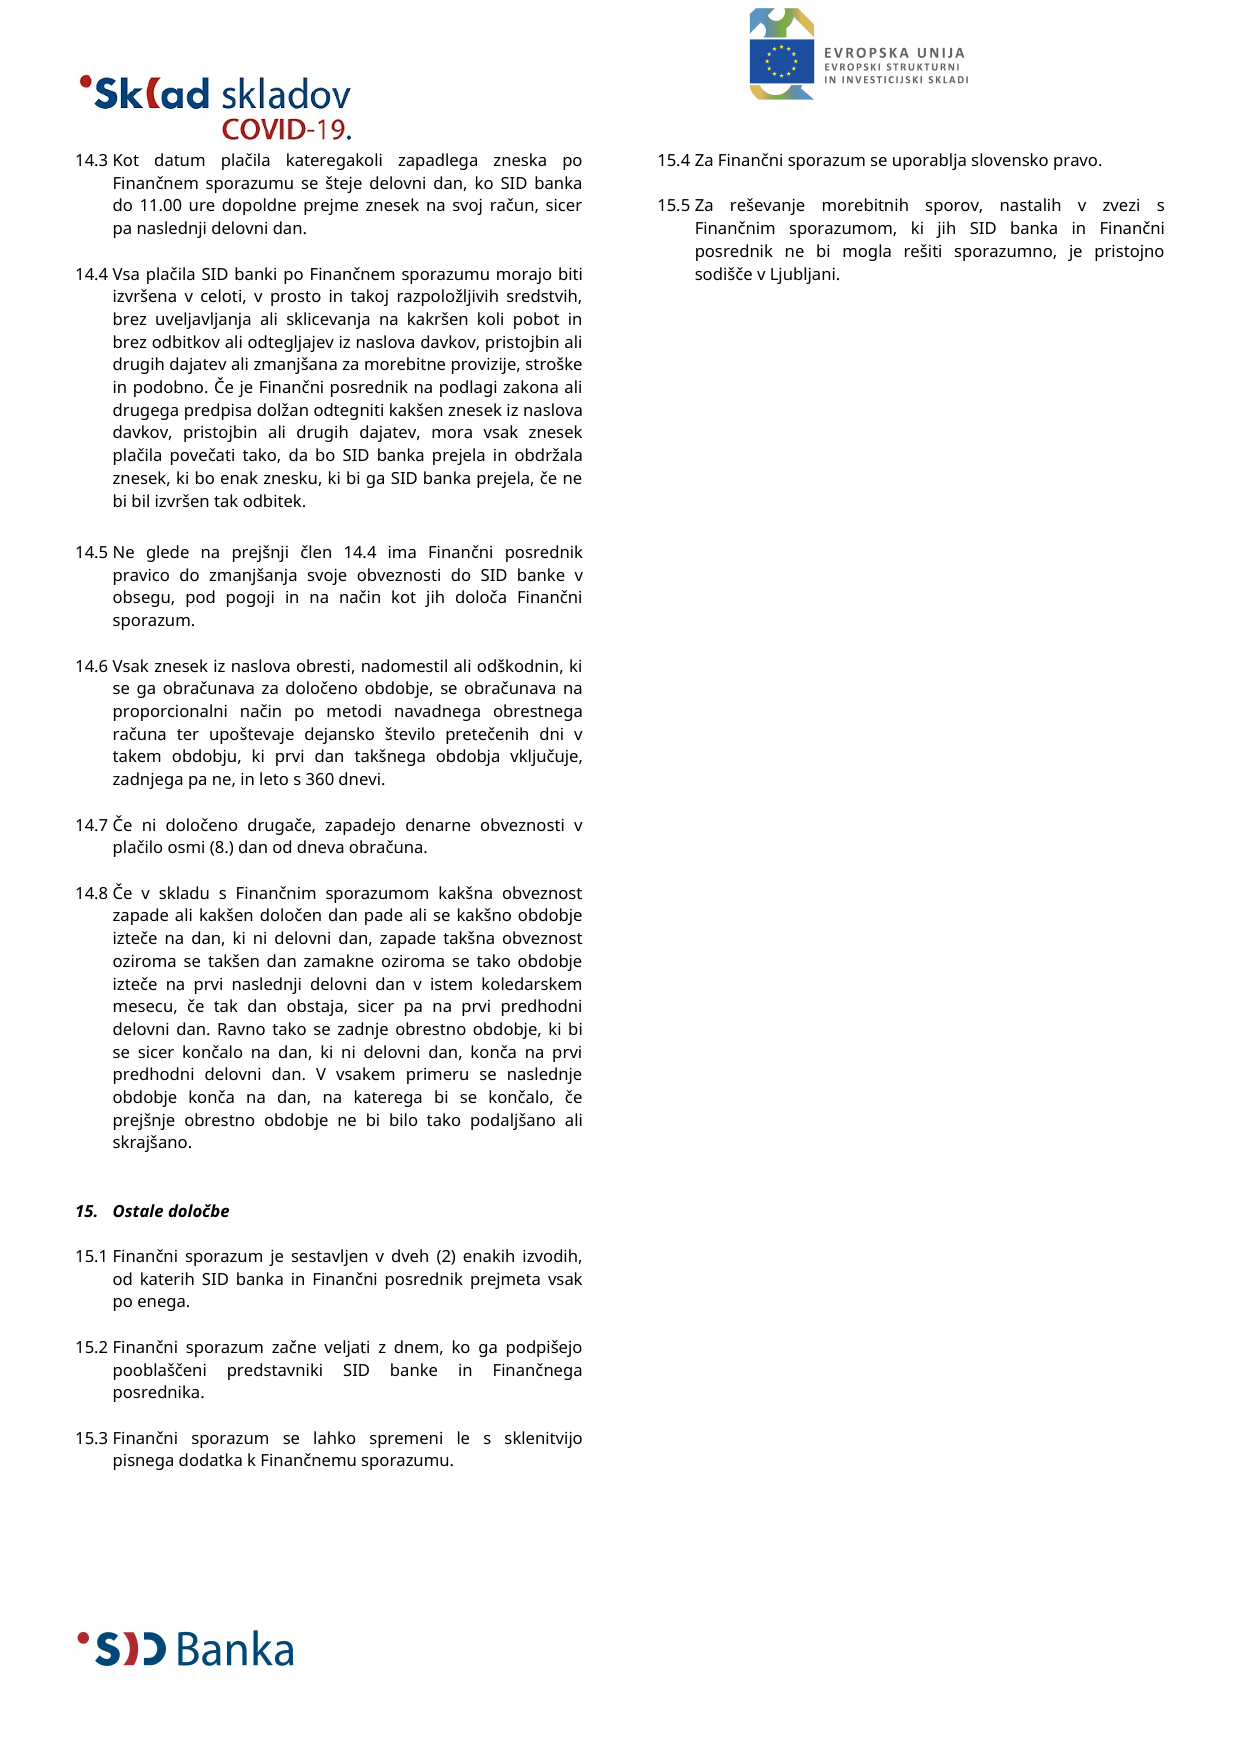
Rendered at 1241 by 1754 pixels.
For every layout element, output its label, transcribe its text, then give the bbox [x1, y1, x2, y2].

list Kot datum plačila kateregakoli zapadlega zneska po Finančnem sporazumu se šteje delovni dan, ko SID banka do 11.00 ure dopoldne prejme znesek na svoj račun, sicer pa naslednji delovni dan. [75, 148, 583, 239]
list Če ni določeno drugače, zapadejo denarne obveznosti v plačilo osmi (8.) dan od dneva obračuna. [75, 813, 583, 858]
picture [749, 8, 969, 100]
list Ne glede na prejšnji člen 14.4 ima Finančni posrednik pravico do zmanjšanja svoje obveznosti do SID banke v obsegu, pod pogoji in na način kot jih določa Finančni sporazum. [75, 541, 583, 631]
picture [75, 1628, 296, 1670]
list Finančni sporazum je sestavljen v dveh (2) enakih izvodih, od katerih SID banka in Finančni posrednik prejmeta vsak po enega. [75, 1244, 583, 1313]
list Finančni sporazum začne veljati z dnem, ko ga podpišejo pooblaščeni predstavniki SID banke in Finančnega posrednika. [75, 1335, 583, 1403]
list Če v skladu s Finančnim sporazumom kakšna obveznost zapade ali kakšen določen dan pade ali se kakšno obdobje izteče na dan, ki ni delovni dan, zapade takšna obveznost oziroma se takšen dan zamakne oziroma se tako obdobje izteče na prvi naslednji delovni dan v istem koledarskem mesecu, če tak dan obstaja, sicer pa na prvi predhodni delovni dan. Ravno tako se zadnje obrestno obdobje, ki bi se sicer končalo na dan, ki ni delovni dan, konča na prvi predhodni delovni dan. V vsakem primeru se naslednje obdobje konča na dan, na katerega bi se končalo, če prejšnje obrestno obdobje ne bi bilo tako podaljšano ali skrajšano. [75, 881, 583, 1154]
list Za Finančni sporazum se uporablja slovensko pravo. [657, 148, 1165, 171]
subtitle Ostale določbe [75, 1199, 583, 1222]
list Za reševanje morebitnih sporov, nastalih v zvezi s Finančnim sporazumom, ki jih SID banka in Finančni posrednik ne bi mogla rešiti sporazumno, je pristojno sodišče v Ljubljani. [657, 194, 1165, 285]
list Finančni sporazum se lahko spremeni le s sklenitvijo pisnega dodatka k Finančnemu sporazumu. [75, 1426, 583, 1472]
list Vsak znesek iz naslova obresti, nadomestil ali odškodnin, ki se ga obračunava za določeno obdobje, se obračunava na proporcionalni način po metodi navadnega obrestnega računa ter upoštevaje dejansko število pretečenih dni v takem obdobju, ki prvi dan takšnega obdobja vključuje, zadnjega pa ne, in leto s 360 dnevi. [75, 654, 583, 790]
list Vsa plačila SID banki po Finančnem sporazumu morajo biti izvršena v celoti, v prosto in takoj razpoložljivih sredstvih, brez uveljavljanja ali sklicevanja na kakršen koli pobot in brez odbitkov ali odtegljajev iz naslova davkov, pristojbin ali drugih dajatev ali zmanjšana za morebitne provizije, stroške in podobno. Če je Finančni posrednik na podlagi zakona ali drugega predpisa dolžan odtegniti kakšen znesek iz naslova davkov, pristojbin ali drugih dajatev, mora vsak znesek plačila povečati tako, da bo SID banka prejela in obdržala znesek, ki bo enak znesku, ki bi ga SID banka prejela, če ne bi bil izvršen tak odbitek. [75, 262, 583, 512]
picture [75, 73, 353, 149]
